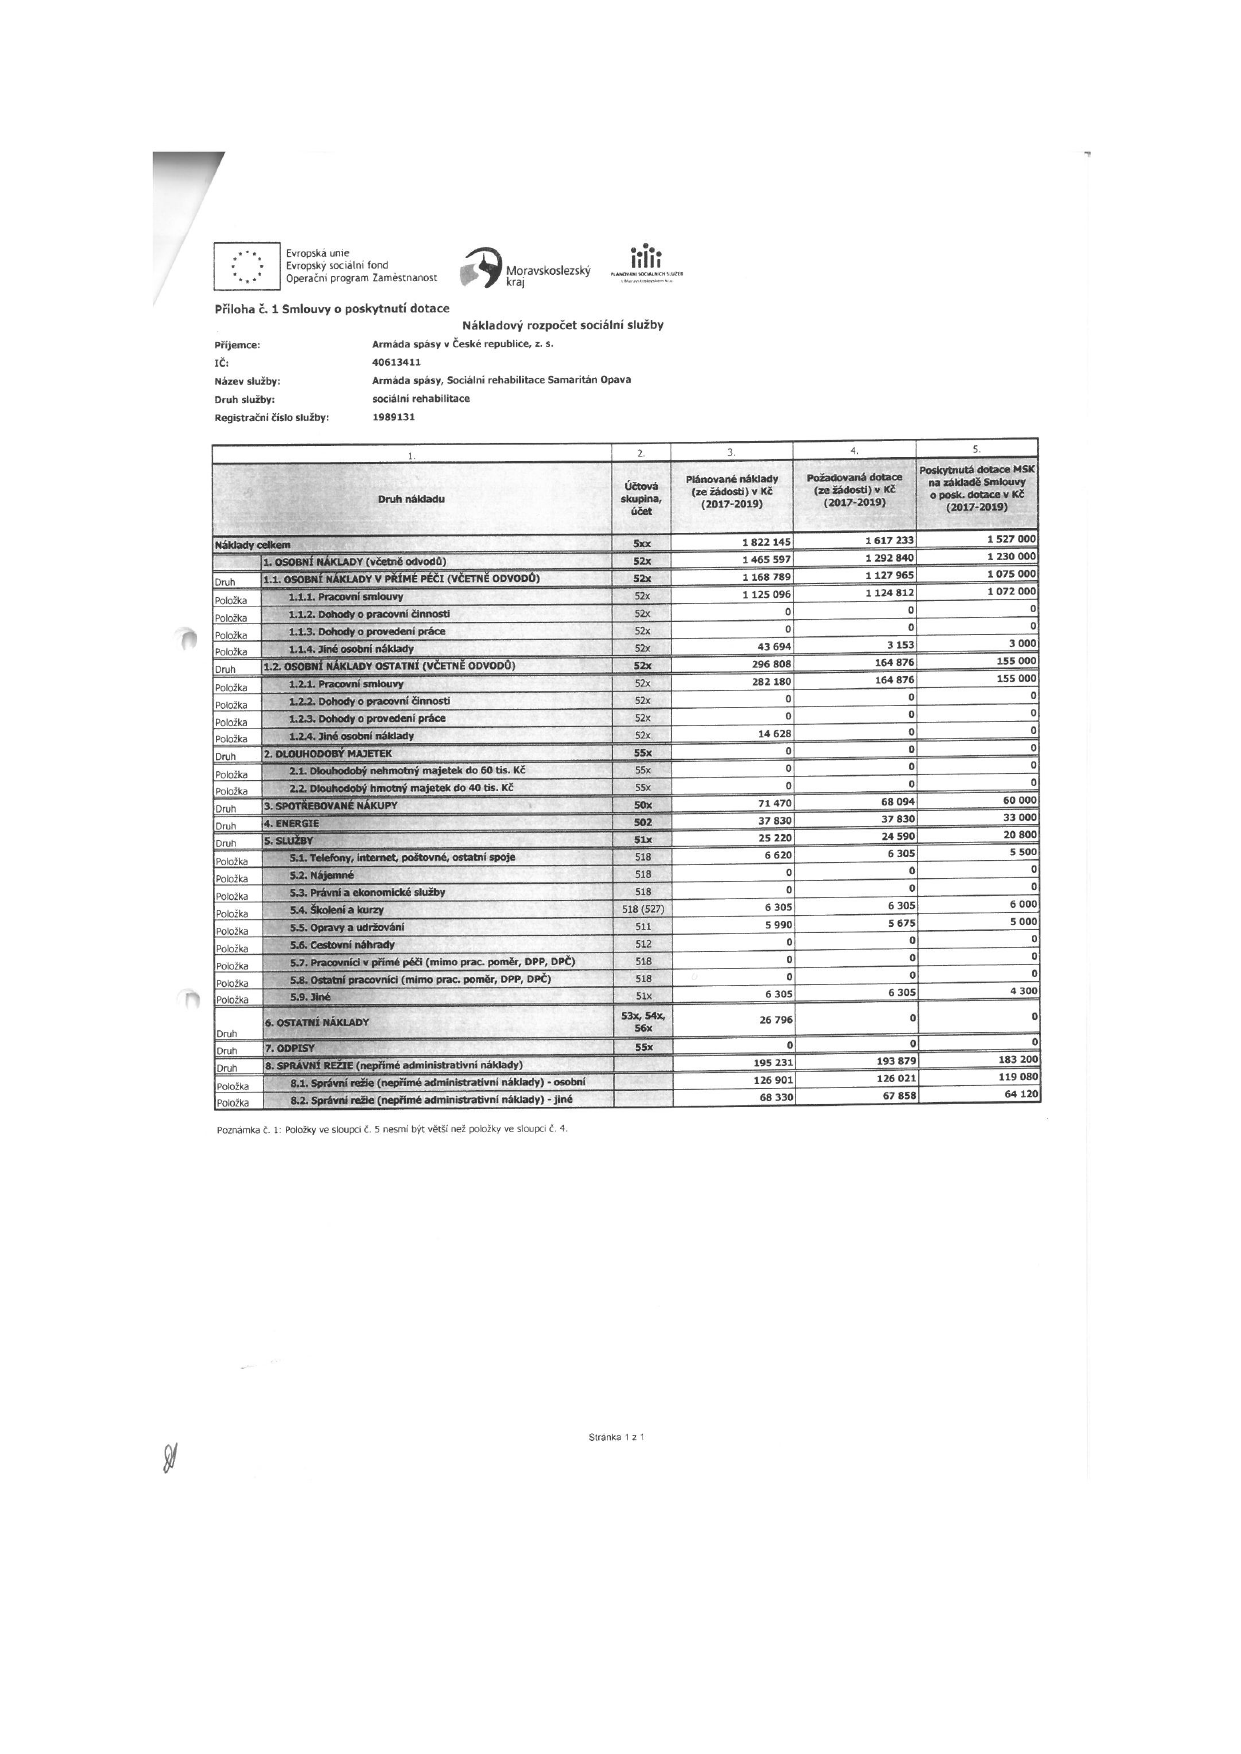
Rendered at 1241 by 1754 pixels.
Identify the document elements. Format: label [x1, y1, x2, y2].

picture [147, 147, 1093, 1484]
